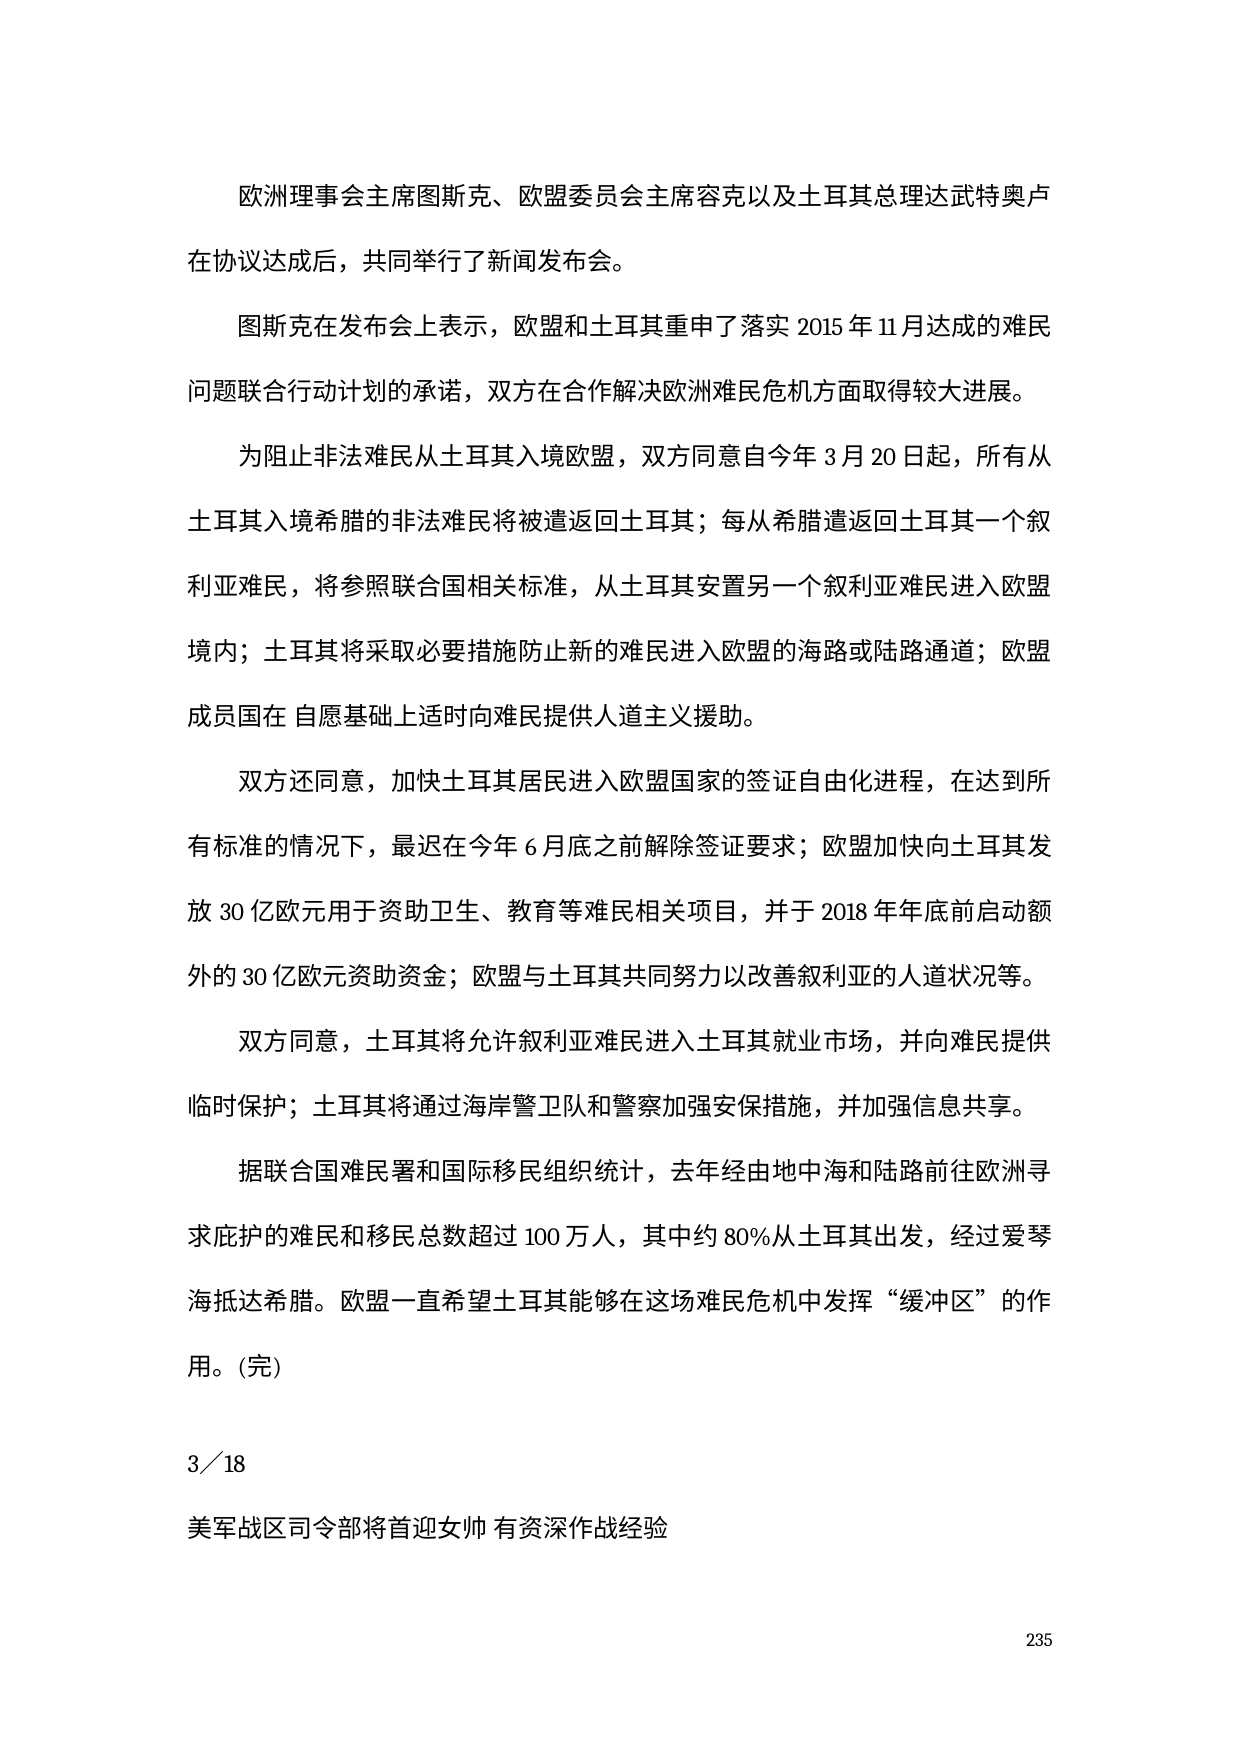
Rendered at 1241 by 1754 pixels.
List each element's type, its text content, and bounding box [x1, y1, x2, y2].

text 为阻止非法难民从土耳其入境欧盟，双方同意自今年3月20日起，所有从土耳其入境希腊的非法难民将被遣返回土耳其；每从希腊遣返回土耳其一个叙利亚难民，将参照联合国相关标准，从土耳其安置另一个叙利亚难民进入欧盟境内；土耳其将采取必要措施防止新的难民进入欧盟的海路或陆路通道；欧盟成员国在 自愿基础上适时向难民提供人道主义援助。 [187, 422, 1053, 747]
text 据联合国难民署和国际移民组织统计，去年经由地中海和陆路前往欧洲寻求庇护的难民和移民总数超过100万人，其中约80%从土耳其出发，经过爱琴海抵达希腊。欧盟一直希望土耳其能够在这场难民危机中发挥“缓冲区”的作用。(完) [187, 1137, 1053, 1397]
text 欧洲理事会主席图斯克、欧盟委员会主席容克以及土耳其总理达武特奥卢在协议达成后，共同举行了新闻发布会。 [187, 162, 1053, 292]
text 美军战区司令部将首迎女帅 有资深作战经验 [187, 1494, 1053, 1559]
text 3／18 [187, 1429, 1053, 1494]
text 双方同意，土耳其将允许叙利亚难民进入土耳其就业市场，并向难民提供临时保护；土耳其将通过海岸警卫队和警察加强安保措施，并加强信息共享。 [187, 1007, 1053, 1137]
text 图斯克在发布会上表示，欧盟和土耳其重申了落实2015年11月达成的难民问题联合行动计划的承诺，双方在合作解决欧洲难民危机方面取得较大进展。 [187, 292, 1053, 422]
text 双方还同意，加快土耳其居民进入欧盟国家的签证自由化进程，在达到所有标准的情况下，最迟在今年6月底之前解除签证要求；欧盟加快向土耳其发放 30亿欧元用于资助卫生、教育等难民相关项目，并于2018年年底前启动额外的30亿欧元资助资金；欧盟与土耳其共同努力以改善叙利亚的人道状况等。 [187, 747, 1053, 1007]
